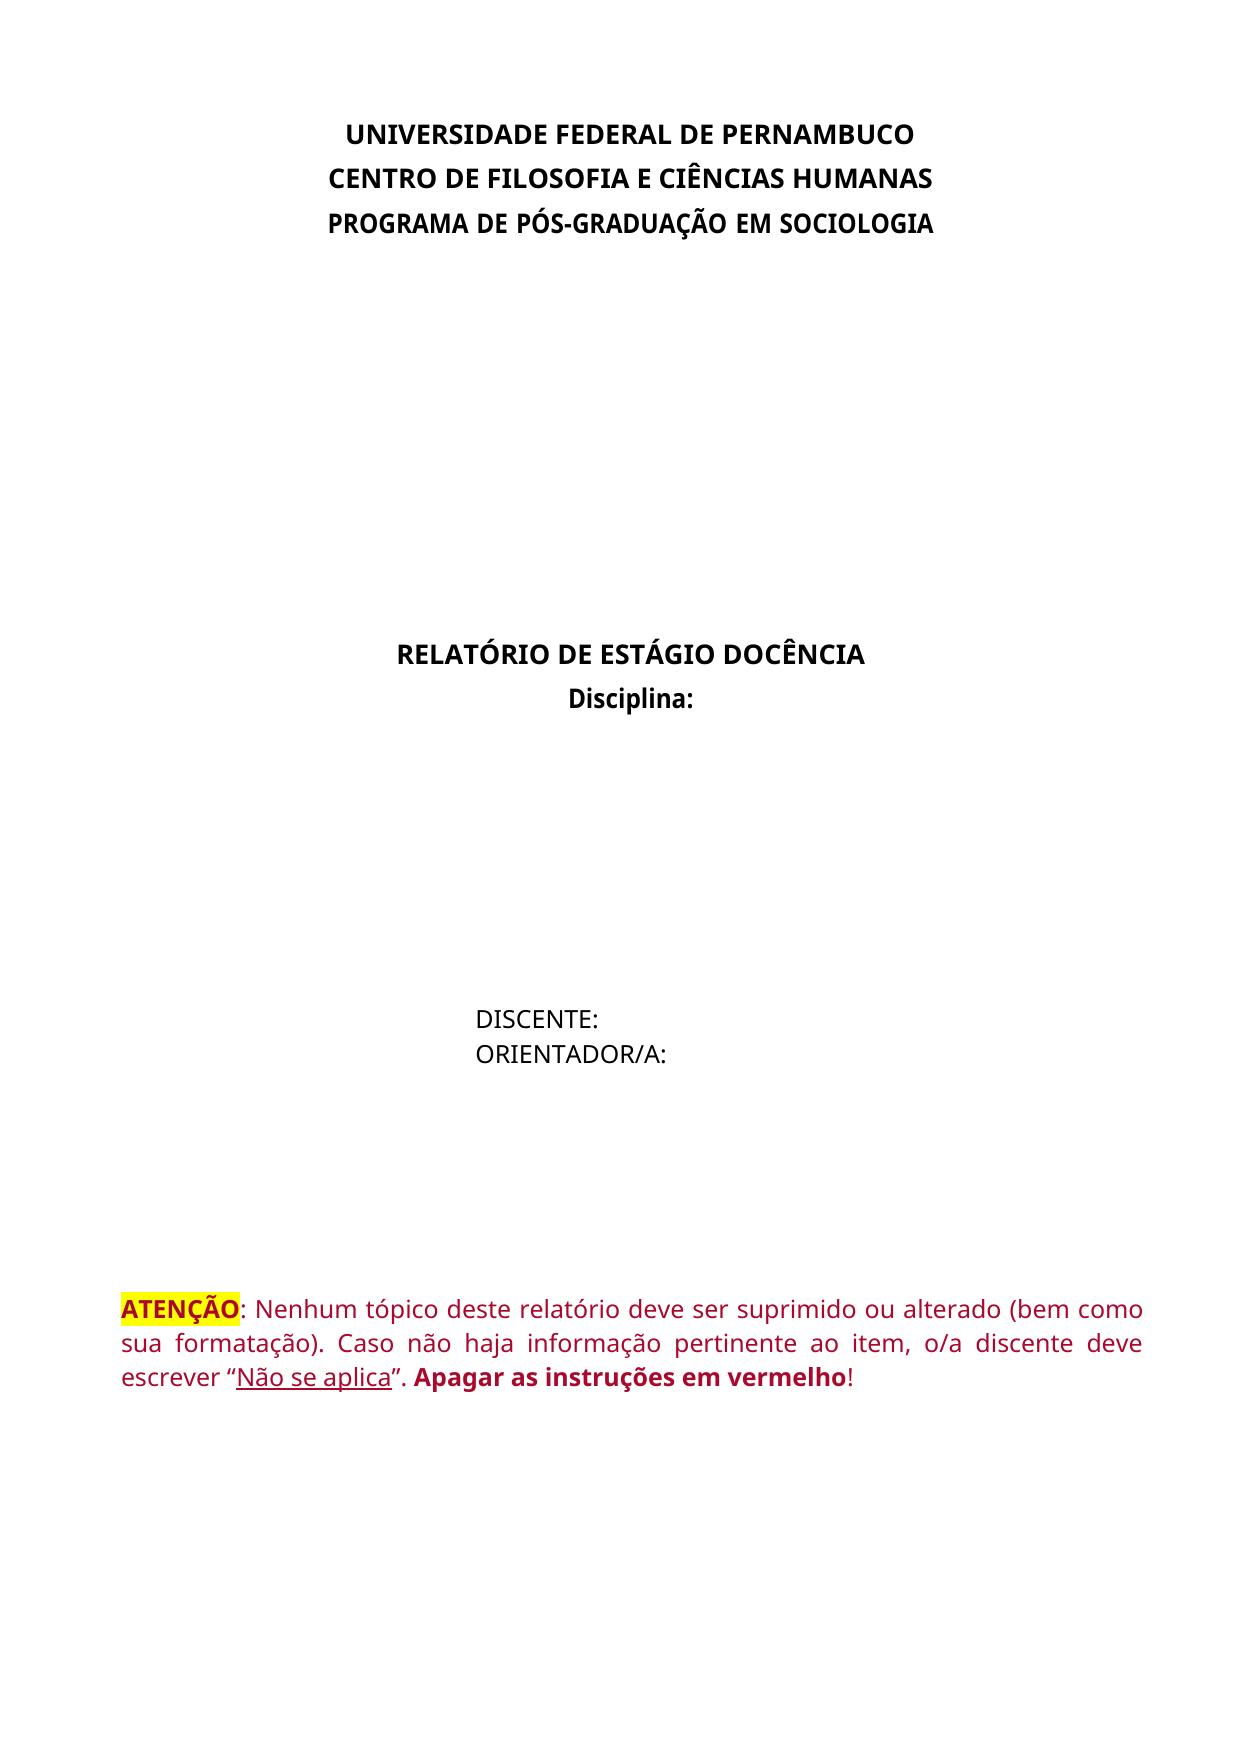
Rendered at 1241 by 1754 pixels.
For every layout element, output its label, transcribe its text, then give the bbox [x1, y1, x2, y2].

text ATENÇÃO: Nenhum tópico deste relatório deve ser suprimido ou alterado (bem como sua formatação). Caso não haja informação pertinente ao item, o/a discente deve escrever “Não se aplica”. Apagar as instruções em vermelho! [121, 1292, 1144, 1394]
text DISCENTE: [475, 1002, 1135, 1036]
text RELATÓRIO DE ESTÁGIO DOCÊNCIA Disciplina: [121, 635, 1140, 717]
text ORIENTADOR/A: [475, 1036, 1135, 1070]
text UNIVERSIDADE FEDERAL DE PERNAMBUCO CENTRO DE FILOSOFIA E CIÊNCIAS HUMANAS PROGRAMA DE PÓS-GRADUAÇÃO EM SOCIOLOGIA [120, 116, 1140, 273]
